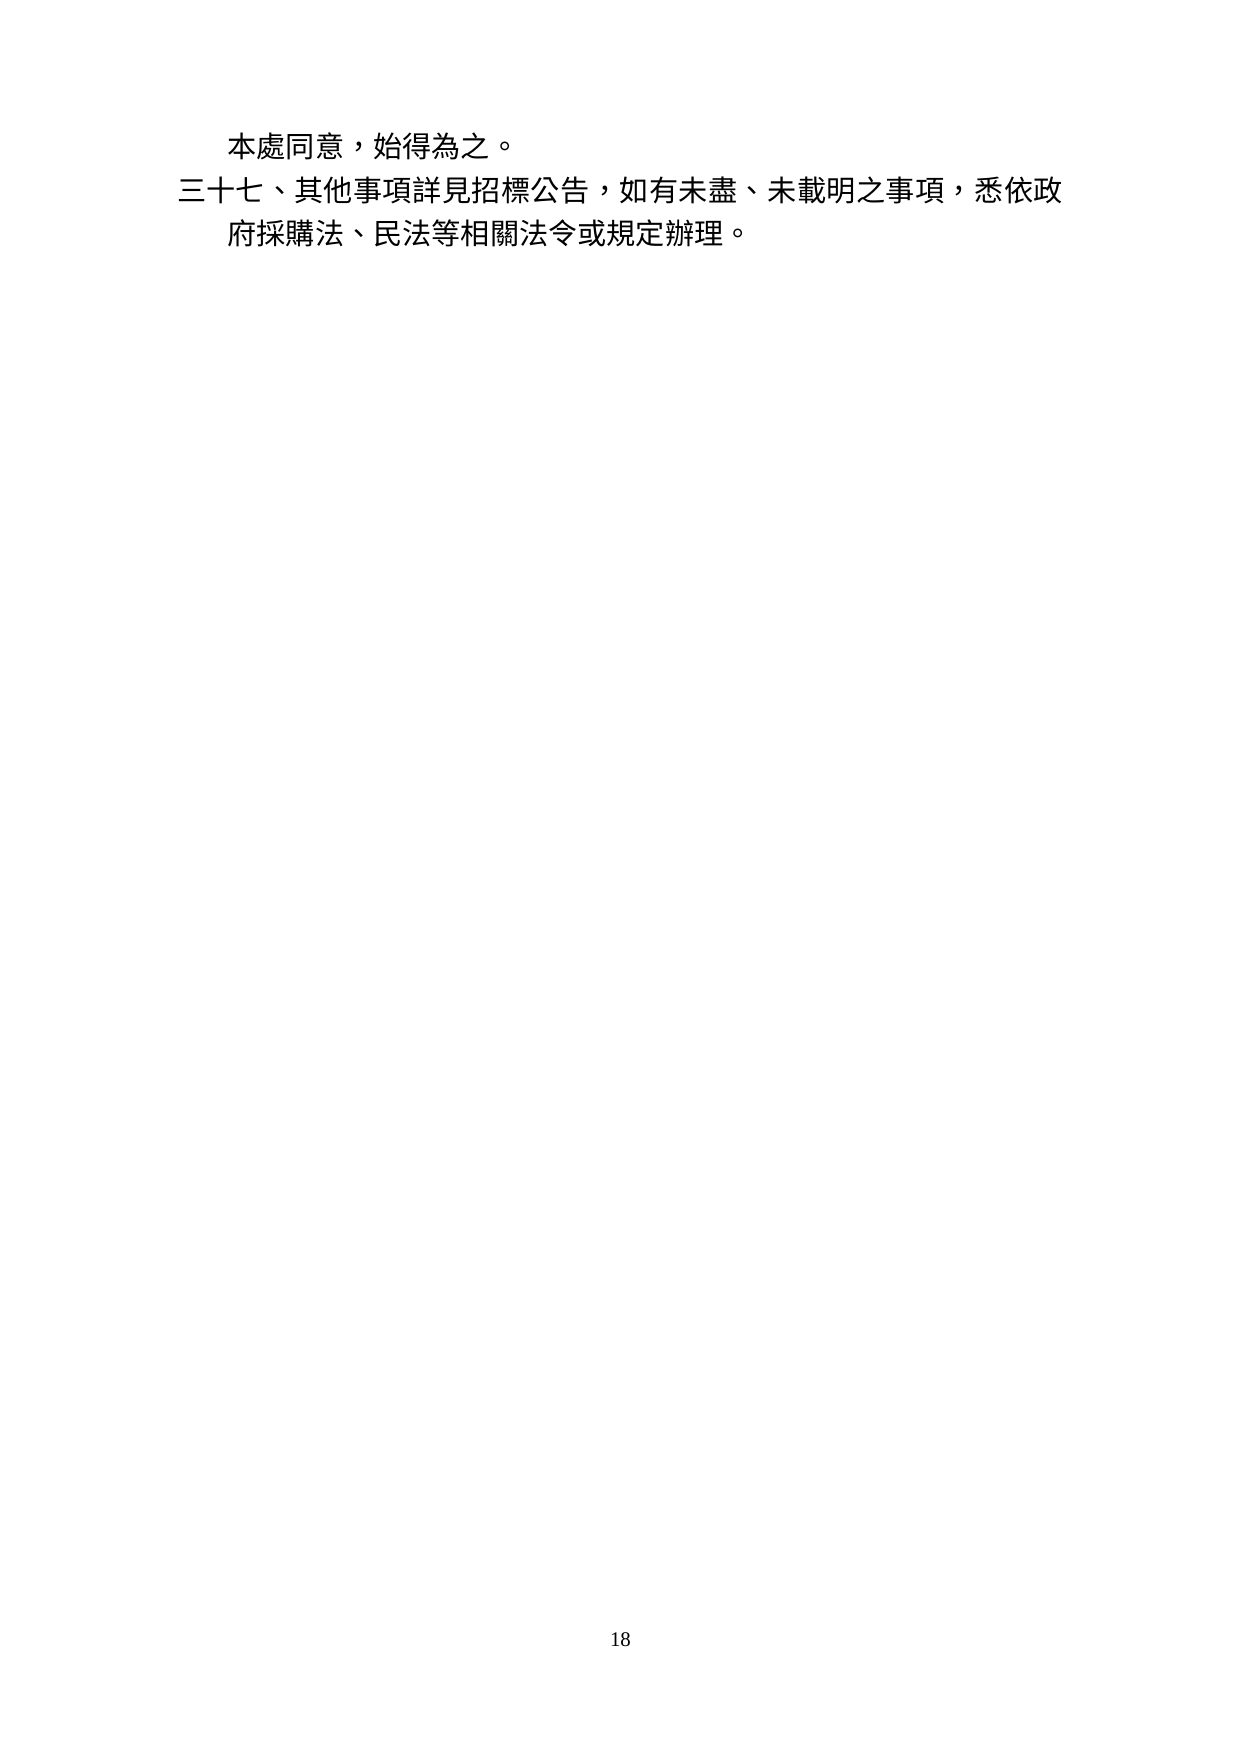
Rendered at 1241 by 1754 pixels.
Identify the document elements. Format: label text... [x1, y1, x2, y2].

list 其他事項詳見招標公告，如有未盡、未載明之事項，悉依政府採購法、民法等相關法令或規定辦理。 [177, 166, 1063, 253]
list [177, 122, 1063, 166]
